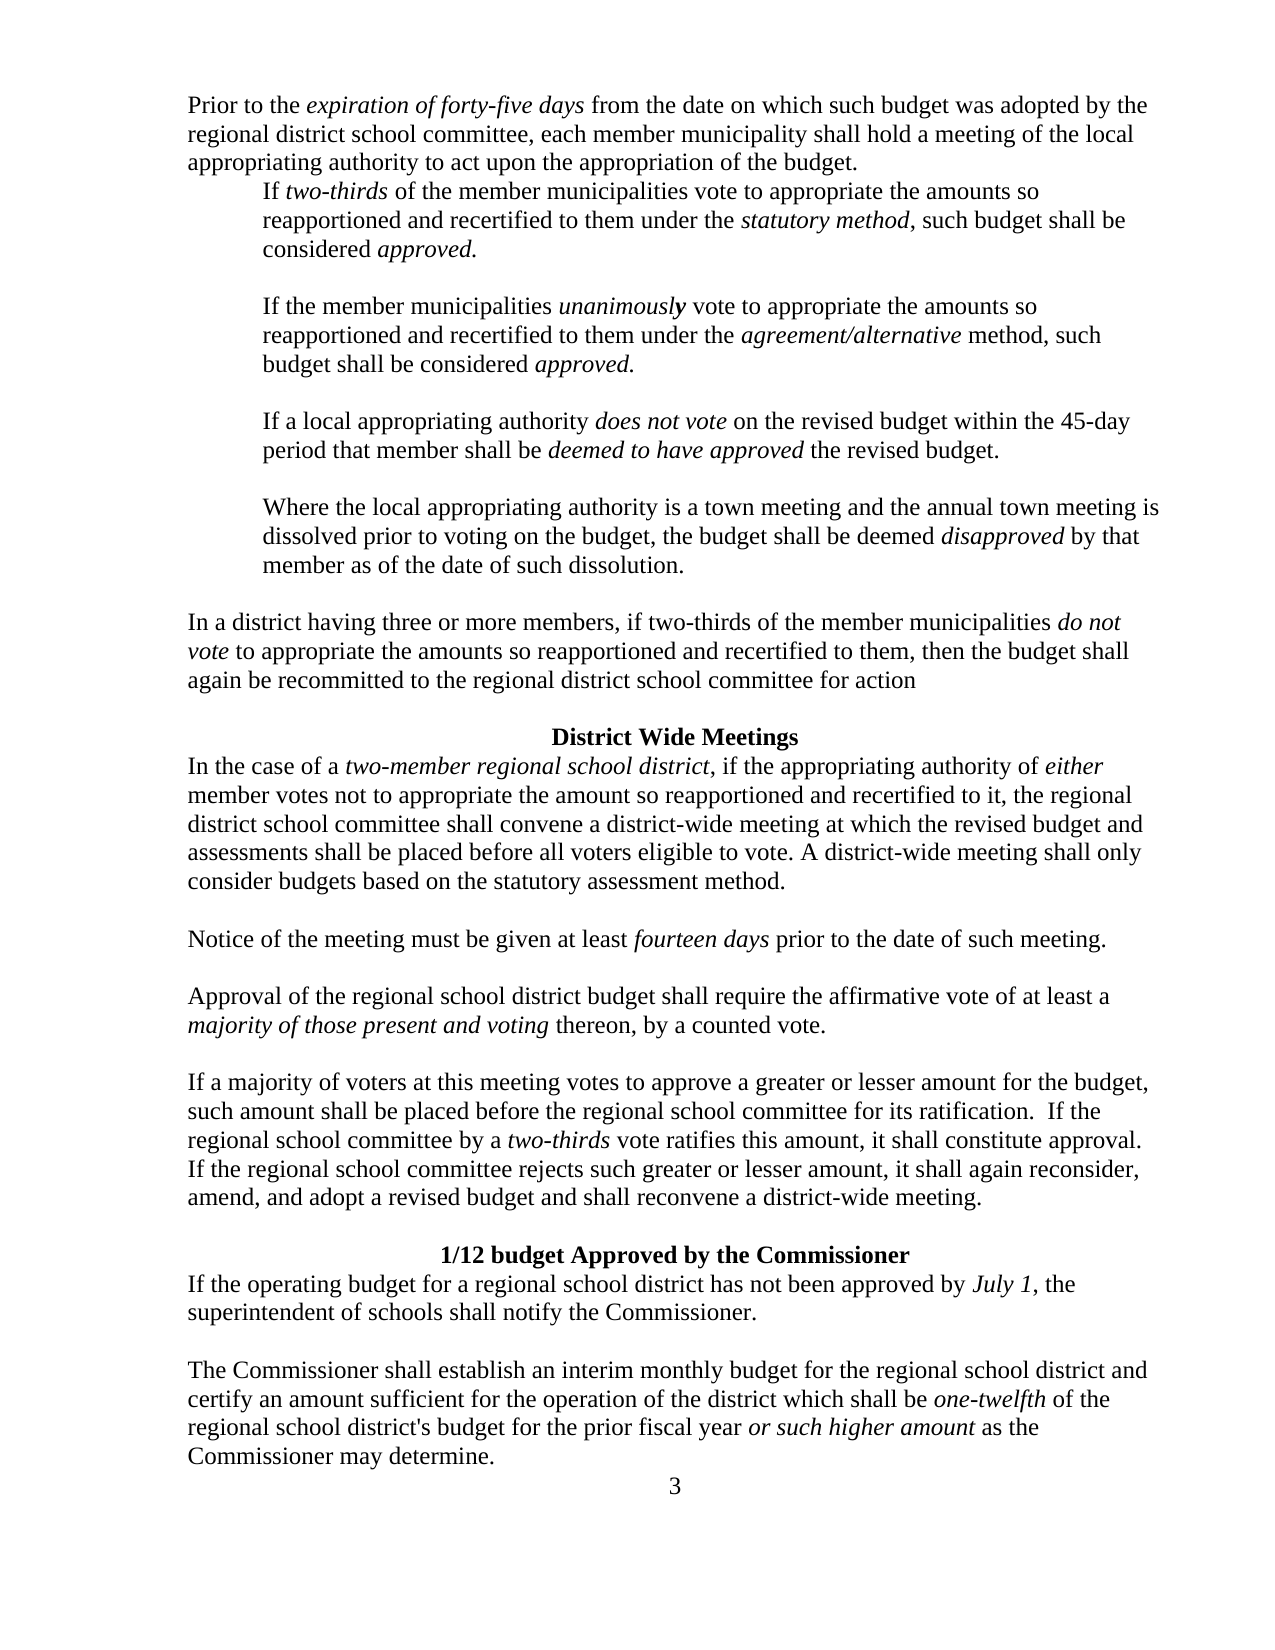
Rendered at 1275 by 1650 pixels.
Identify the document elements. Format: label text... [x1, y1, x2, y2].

text If a local appropriating authority does not vote on the revised budget within the 45-day period that member shall be deemed to have approved the revised budget. [262, 406, 1162, 464]
text District Wide Meetings [187, 722, 1162, 751]
text 1/12 budget Approved by the Commissioner [187, 1240, 1162, 1269]
text Prior to the expiration of forty-five days from the date on which such budget was adopted by the regional district school committee, each member municipality shall hold a meeting of the local appropriating authority to act upon the appropriation of the budget. [187, 90, 1162, 176]
text If a majority of voters at this meeting votes to approve a greater or lesser amount for the budget, such amount shall be placed before the regional school committee for its ratification. If the regional school committee by a two-thirds vote ratifies this amount, it shall constitute approval. If the regional school committee rejects such greater or lesser amount, it shall again reconsider, amend, and adopt a revised budget and shall reconvene a district-wide meeting. [187, 1067, 1162, 1211]
text If the member municipalities unanimously vote to appropriate the amounts so reapportioned and recertified to them under the agreement/alternative method, such budget shall be considered approved. [262, 291, 1162, 377]
text The Commissioner shall establish an interim monthly budget for the regional school district and certify an amount sufficient for the operation of the district which shall be one-twelfth of the regional school district's budget for the prior fiscal year or such higher amount as the Commissioner may determine. [187, 1355, 1162, 1470]
text If two-thirds of the member municipalities vote to appropriate the amounts so reapportioned and recertified to them under the statutory method, such budget shall be considered approved. [262, 176, 1162, 262]
text Where the local appropriating authority is a town meeting and the annual town meeting is dissolved prior to voting on the budget, the budget shall be deemed disapproved by that member as of the date of such dissolution. [262, 492, 1162, 579]
text Approval of the regional school district budget shall require the affirmative vote of at least a majority of those present and voting thereon, by a counted vote. [187, 981, 1162, 1039]
text If the operating budget for a regional school district has not been approved by July 1, the superintendent of schools shall notify the Commissioner. [187, 1269, 1162, 1326]
text In the case of a two-member regional school district, if the appropriating authority of either member votes not to appropriate the amount so reapportioned and recertified to it, the regional district school committee shall convene a district-wide meeting at which the revised budget and assessments shall be placed before all voters eligible to vote. A district-wide meeting shall only consider budgets based on the statutory assessment method. [187, 751, 1162, 895]
text Notice of the meeting must be given at least fourteen days prior to the date of such meeting. [187, 924, 1162, 952]
text In a district having three or more members, if two-thirds of the member municipalities do not vote to appropriate the amounts so reapportioned and recertified to them, then the budget shall again be recommitted to the regional district school committee for action [187, 607, 1162, 694]
